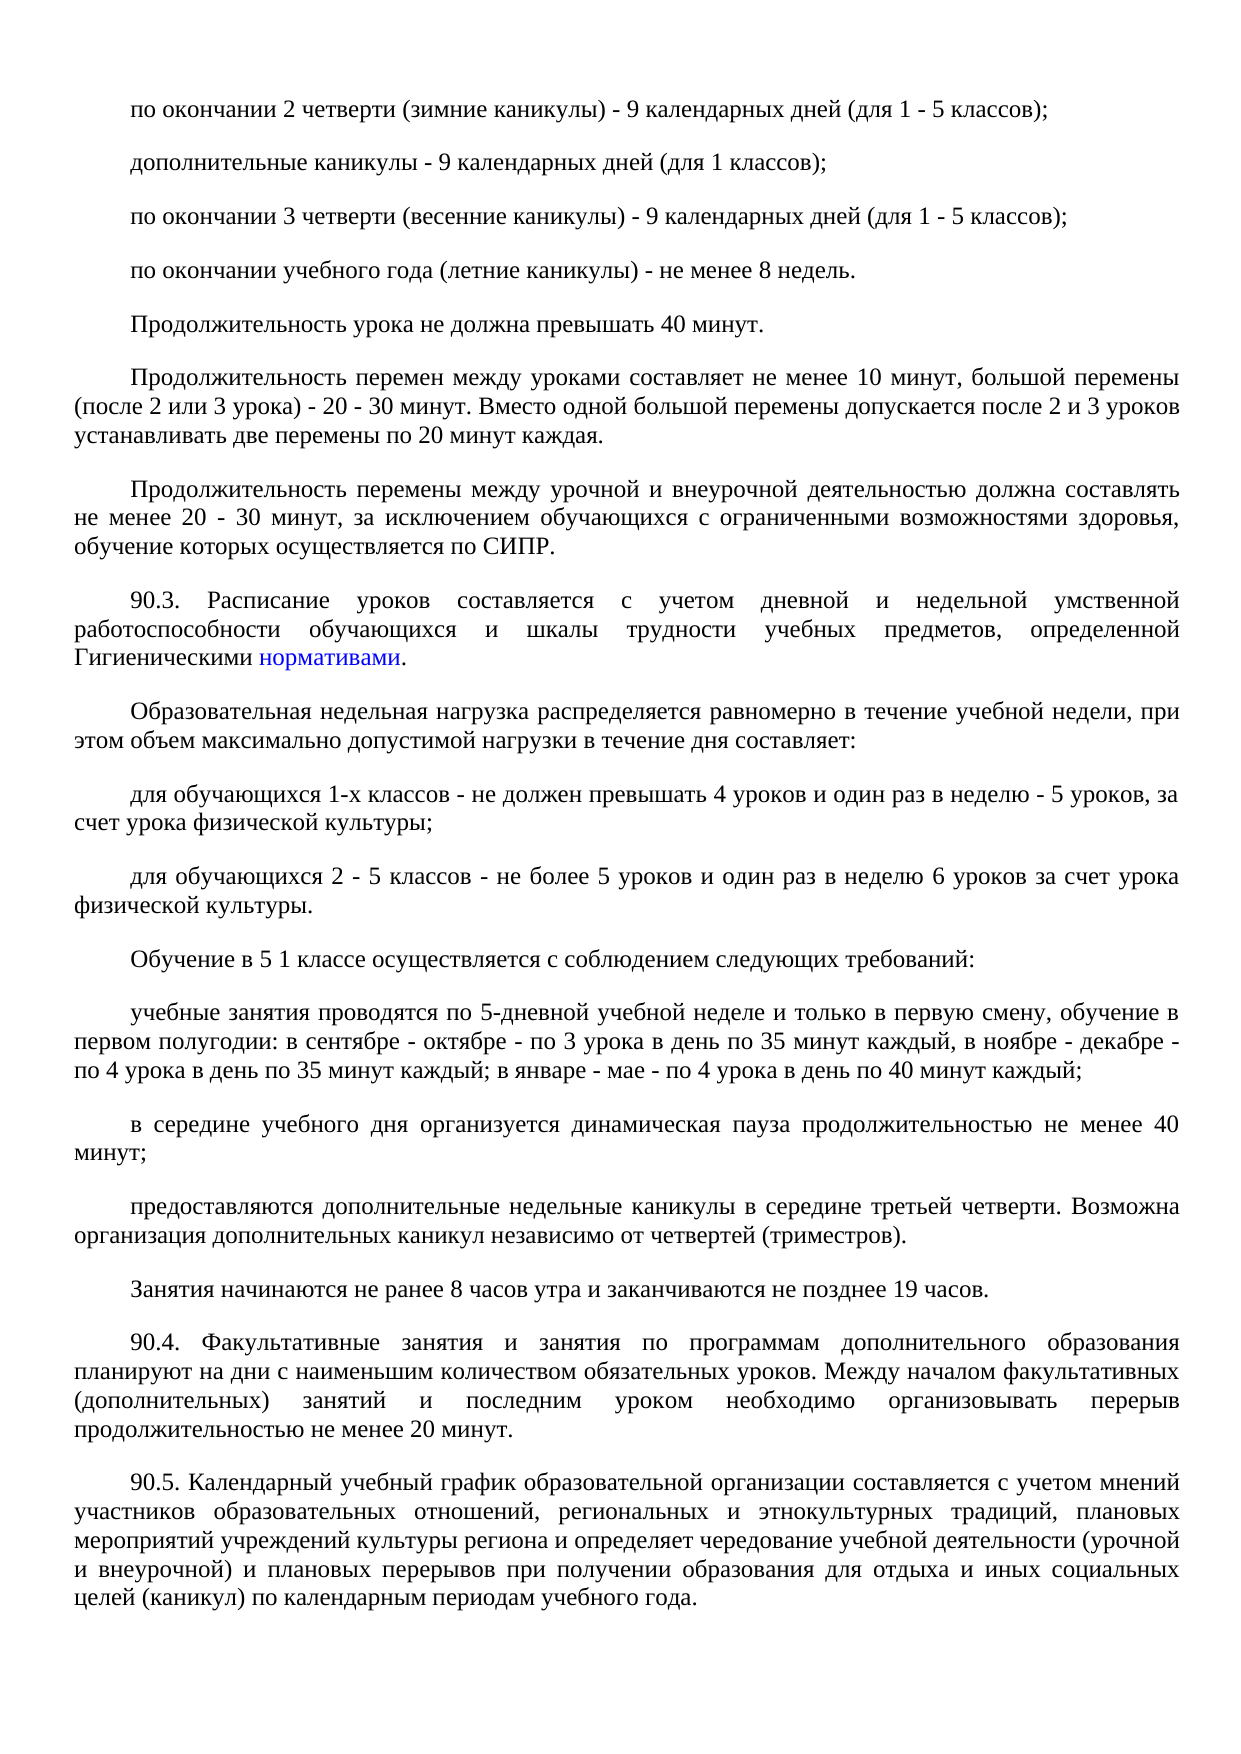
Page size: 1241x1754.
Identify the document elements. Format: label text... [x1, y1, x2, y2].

text дополнительные каникулы - 9 календарных дней (для 1 классов); [74, 147, 1181, 176]
text Продолжительность перемен между уроками составляет не менее 10 минут, большой перемены (после 2 или 3 урока) - 20 - 30 минут. Вместо одной большой перемены допускается после 2 и 3 уроков устанавливать две перемены по 20 минут каждая. [74, 362, 1181, 449]
text по окончании 3 четверти (весенние каникулы) - 9 календарных дней (для 1 - 5 классов); [74, 201, 1181, 230]
text по окончании учебного года (летние каникулы) - не менее 8 недель. [74, 255, 1181, 284]
text предоставляются дополнительные недельные каникулы в середине третьей четверти. Возможна организация дополнительных каникул независимо от четвертей (триместров). [74, 1191, 1181, 1249]
text 90.5. Календарный учебный график образовательной организации составляется с учетом мнений участников образовательных отношений, региональных и этнокультурных традиций, плановых мероприятий учреждений культуры региона и определяет чередование учебной деятельности (урочной и внеурочной) и плановых перерывов при получении образования для отдыха и иных социальных целей (каникул) по календарным периодам учебного года. [74, 1467, 1181, 1611]
text Образовательная недельная нагрузка распределяется равномерно в течение учебной недели, при этом объем максимально допустимой нагрузки в течение дня составляет: [74, 696, 1181, 754]
text Обучение в 5 1 классе осуществляется с соблюдением следующих требований: [74, 944, 1181, 972]
text 90.4. Факультативные занятия и занятия по программам дополнительного образования планируют на дни с наименьшим количеством обязательных уроков. Между началом факультативных (дополнительных) занятий и последним уроком необходимо организовывать перерыв продолжительностью не менее 20 минут. [74, 1327, 1181, 1442]
text в середине учебного дня организуется динамическая пауза продолжительностью не менее 40 минут; [74, 1109, 1181, 1166]
text для обучающихся 1-х классов - не должен превышать 4 уроков и один раз в неделю - 5 уроков, за счет урока физической культуры; [74, 779, 1181, 836]
text Продолжительность урока не должна превышать 40 минут. [74, 309, 1181, 337]
text учебные занятия проводятся по 5-дневной учебной неделе и только в первую смену, обучение в первом полугодии: в сентябре - октябре - по 3 урока в день по 35 минут каждый, в ноябре - декабре - по 4 урока в день по 35 минут каждый; в январе - мае - по 4 урока в день по 40 минут каждый; [74, 997, 1181, 1084]
text для обучающихся 2 - 5 классов - не более 5 уроков и один раз в неделю 6 уроков за счет урока физической культуры. [74, 861, 1181, 919]
text Занятия начинаются не ранее 8 часов утра и заканчиваются не позднее 19 часов. [74, 1274, 1181, 1302]
text Продолжительность перемены между урочной и внеурочной деятельностью должна составлять не менее 20 - 30 минут, за исключением обучающихся с ограниченными возможностями здоровья, обучение которых осуществляется по СИПР. [74, 474, 1181, 560]
text по окончании 2 четверти (зимние каникулы) - 9 календарных дней (для 1 - 5 классов); [74, 94, 1181, 122]
text 90.3. Расписание уроков составляется с учетом дневной и недельной умственной работоспособности обучающихся и шкалы трудности учебных предметов, определенной Гигиеническими нормативами. [74, 585, 1181, 671]
